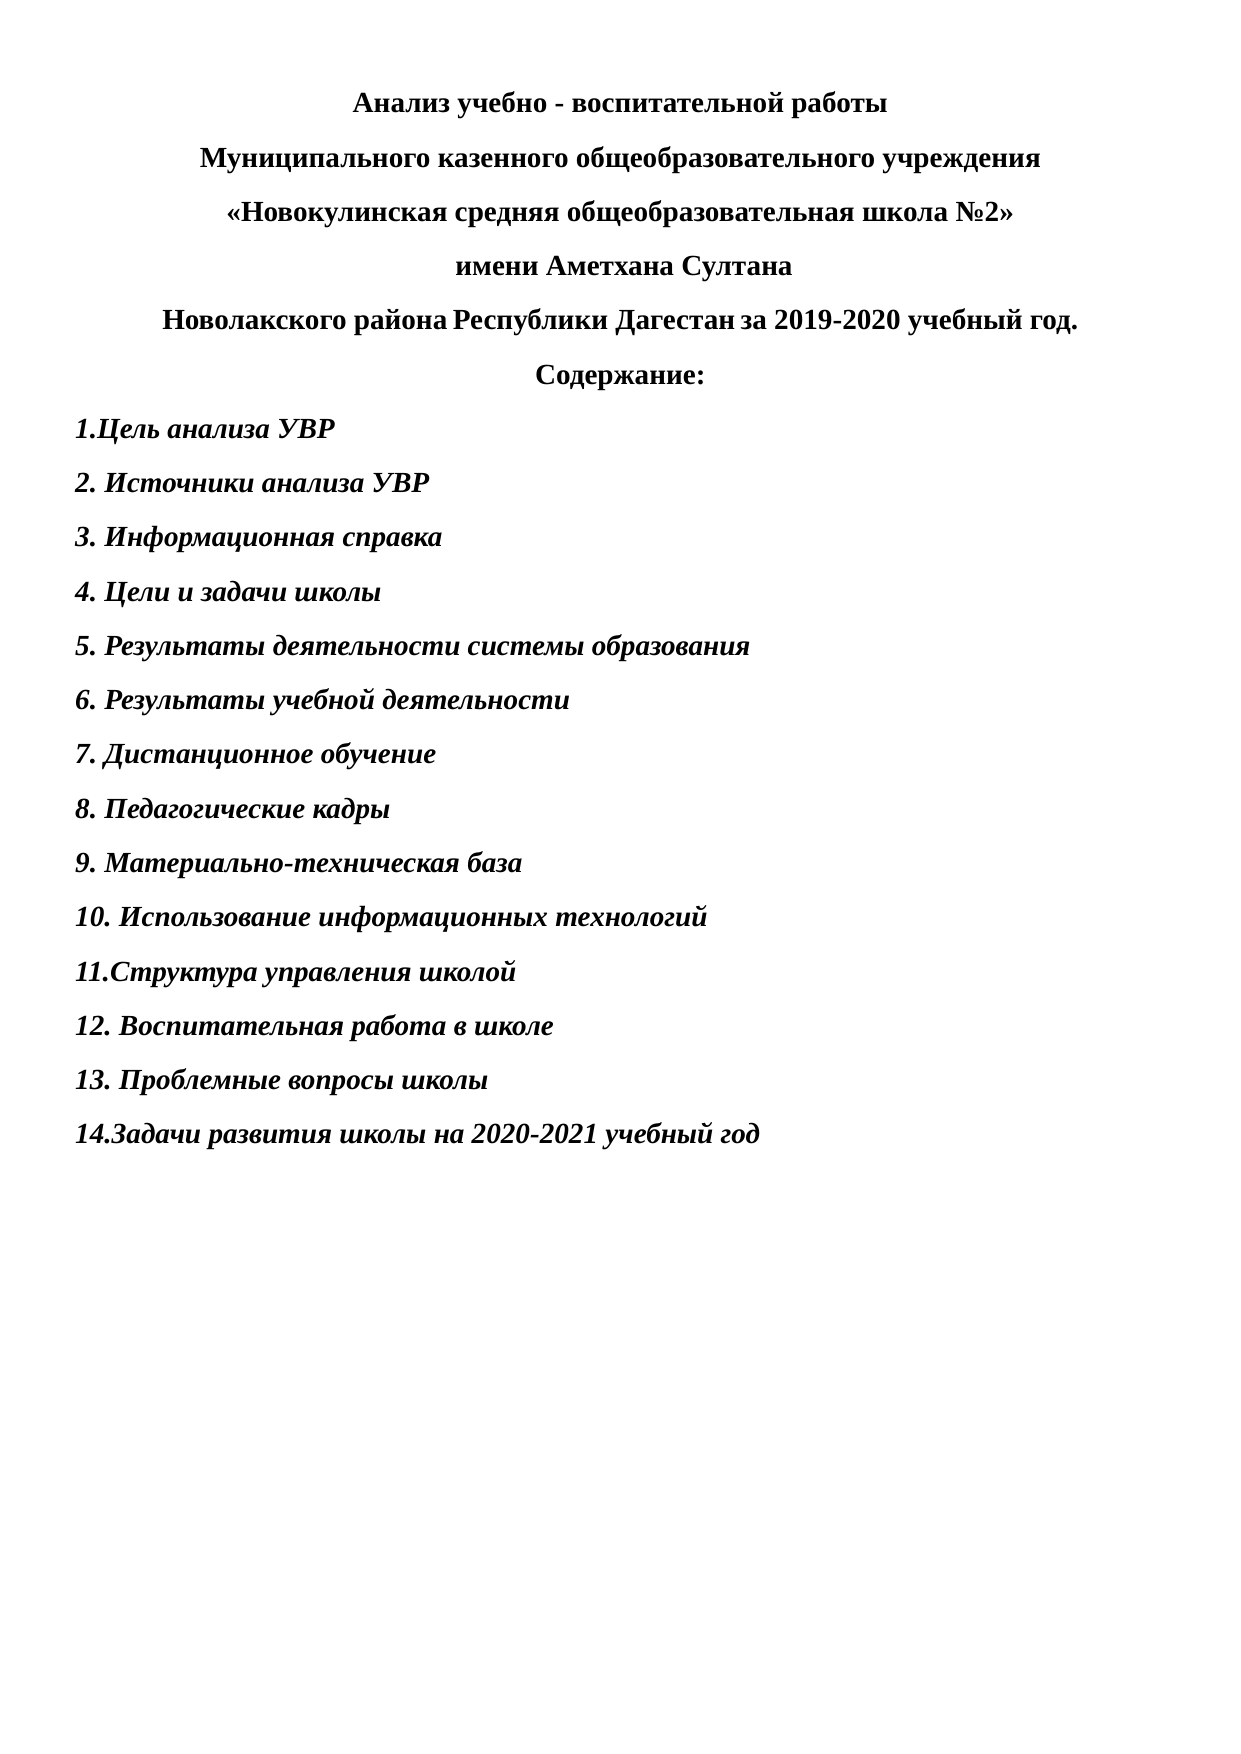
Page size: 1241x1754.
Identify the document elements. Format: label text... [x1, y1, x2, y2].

text 5. Результаты деятельности системы образования [75, 628, 1165, 662]
text 11.Структура управления школой [75, 954, 1165, 987]
text 6. Результаты учебной деятельности [75, 682, 1165, 716]
text 14.Задачи развития школы на 2020-2021 учебный год [75, 1117, 1165, 1150]
text 13. Проблемные вопросы школы [75, 1062, 1165, 1096]
text 10. Использование информационных технологий [75, 899, 1165, 933]
text Муниципального казенного общеобразовательного учреждения [75, 140, 1165, 173]
text «Новокулинская средняя общеобразовательная школа №2» [75, 194, 1165, 227]
text Содержание: [75, 357, 1165, 390]
text имени Аметхана Султана [75, 248, 1165, 282]
text 2. Источники анализа УВР [75, 465, 1165, 499]
text 3. Информационная справка [75, 519, 1165, 553]
text 12. Воспитательная работа в школе [75, 1008, 1165, 1042]
text 1.Цель анализа УВР [75, 411, 1165, 444]
text 4. Цели и задачи школы [75, 574, 1165, 607]
text Анализ учебно - воспитательной работы [75, 85, 1165, 119]
text 8. Педагогические кадры [75, 791, 1165, 824]
text Новолакского района Республики Дагестан за 2019-2020 учебный год. [75, 302, 1165, 336]
text 7. Дистанционное обучение [75, 737, 1165, 770]
text 9. Материально-техническая база [75, 845, 1165, 879]
